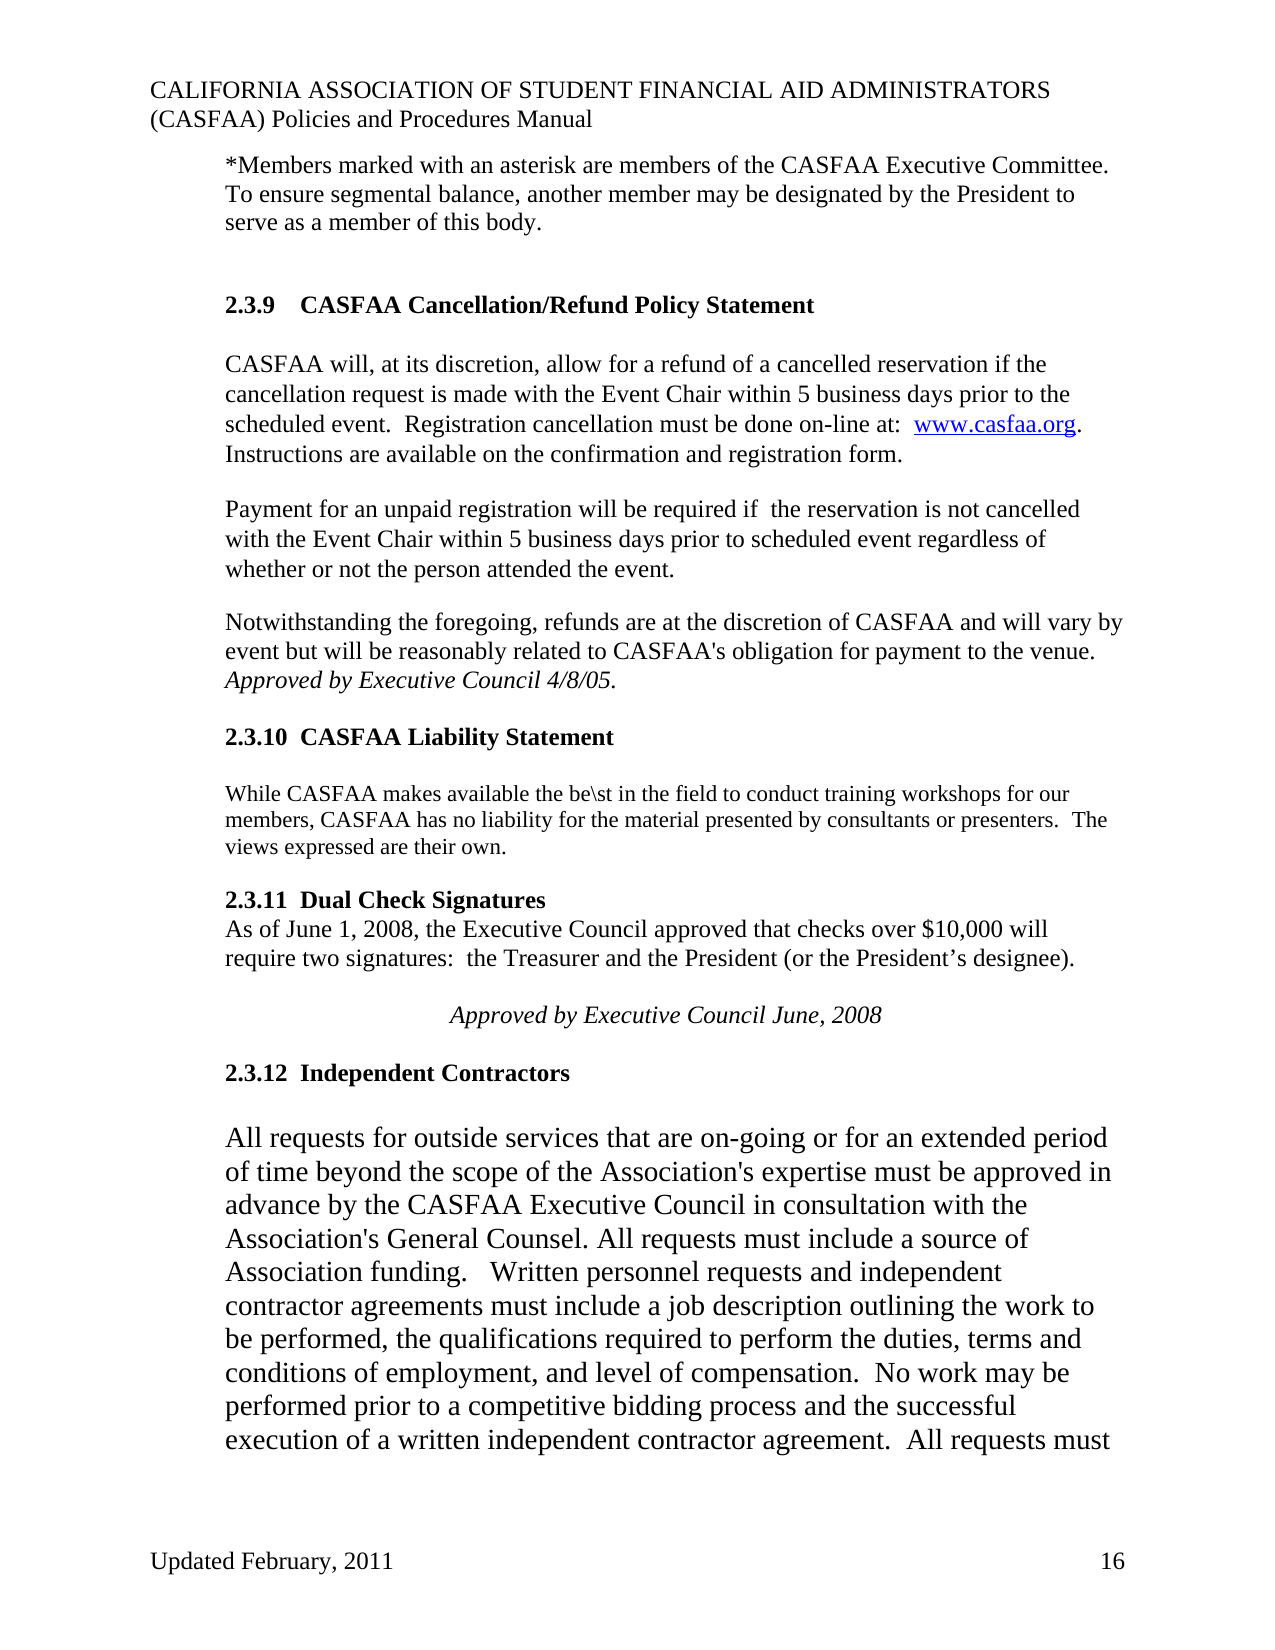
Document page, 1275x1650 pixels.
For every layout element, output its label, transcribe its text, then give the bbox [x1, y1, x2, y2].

text 2.3.9 CASFAA Cancellation/Refund Policy Statement [150, 290, 1125, 319]
text 2.3.11 Dual Check Signatures [225, 885, 1125, 914]
list CASFAA Liability Statement [225, 722, 1125, 751]
text Payment for an unpaid registration will be required if the reservation is not cancelled with the Event Chair within 5 business days prior to scheduled event regardless of whether or not the person attended the event. [225, 492, 1125, 582]
text As of June 1, 2008, the Executive Council approved that checks over $10,000 will require two signatures: the Treasurer and the President (or the President’s designee). [225, 914, 1125, 972]
text While CASFAA makes available the be\st in the field to conduct training workshops for our members, CASFAA has no liability for the material presented by consultants or presenters. The views expressed are their own. [225, 780, 1125, 859]
text Approved by Executive Council June, 2008 [150, 1000, 1125, 1029]
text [225, 1120, 1125, 1456]
text 2.3.12 Independent Contractors [150, 1058, 1125, 1087]
text *Members marked with an asterisk are members of the CASFAA Executive Committee. To ensure segmental balance, another member may be designated by the President to serve as a member of this body. [225, 150, 1125, 236]
text Notwithstanding the foregoing, refunds are at the discretion of CASFAA and will vary by event but will be reasonably related to CASFAA's obligation for payment to the venue. Approved by Executive Council 4/8/05. [225, 607, 1125, 694]
text CASFAA will, at its discretion, allow for a refund of a cancelled reservation if the cancellation request is made with the Event Chair within 5 business days prior to the scheduled event. Registration cancellation must be done on-line at: www.casfaa.org. Instructions are available on the confirmation and registration form. [225, 347, 1125, 467]
